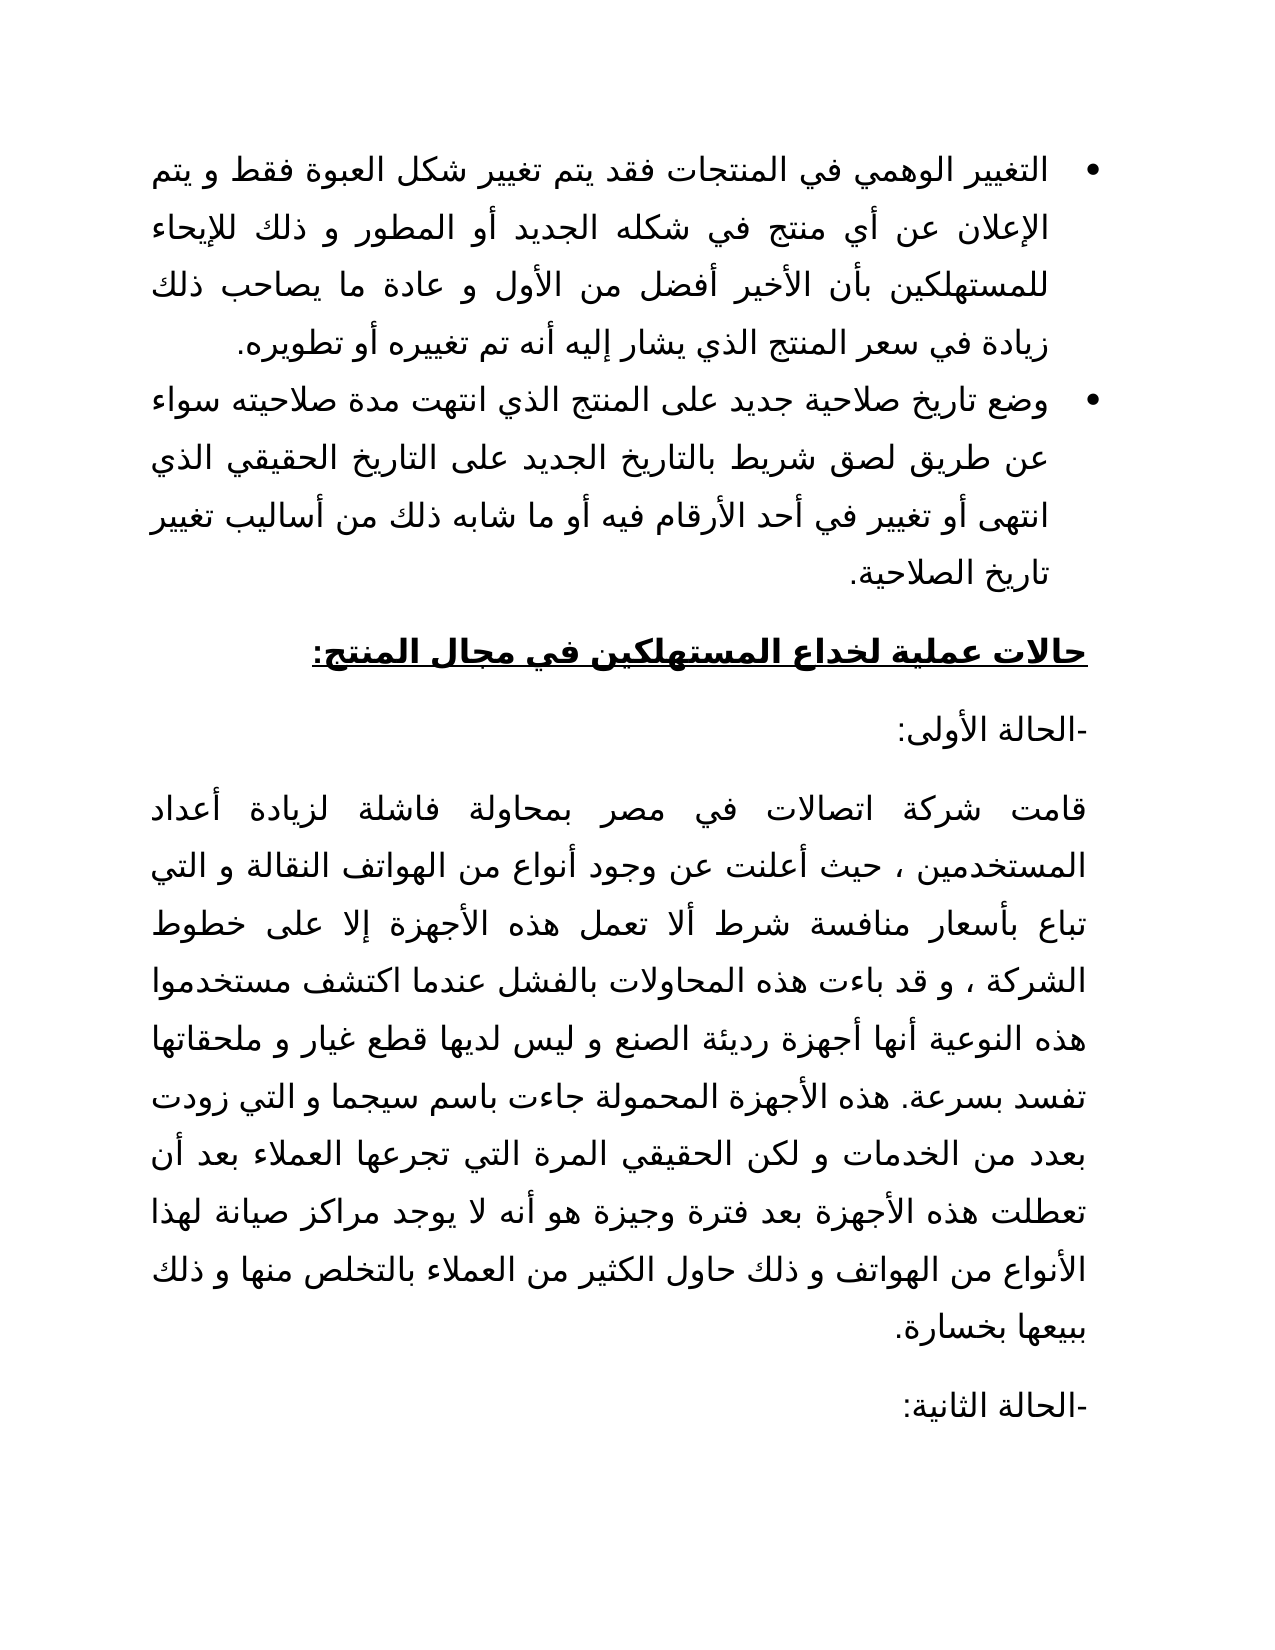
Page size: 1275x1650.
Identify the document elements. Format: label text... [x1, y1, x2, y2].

text -الحالة الأولى: [150, 710, 1087, 749]
list التغيير الوهمي في المنتجات فقد يتم تغيير شكل العبوة فقط و يتم الإعلان عن أي منتج في شكله الجديد أو المطور و ذلك للإيحاء للمستهلكين بأن الأخير أفضل من الأول و عادة ما يصاحب ذلك زيادة في سعر المنتج الذي يشار إليه أنه تم تغييره أو تطويره. [150, 150, 1087, 361]
text حالات عملية لخداع المستهلكين في مجال المنتج: [150, 632, 1087, 670]
text قامت شركة اتصالات في مصر بمحاولة فاشلة لزيادة أعداد المستخدمين ، حيث أعلنت عن وجود أنواع من الهواتف النقالة و التي تباع بأسعار منافسة شرط ألا تعمل هذه الأجهزة إلا على خطوط الشركة ، و قد باءت هذه المحاولات بالفشل عندما اكتشف مستخدموا هذه النوعية أنها أجهزة رديئة الصنع و ليس لديها قطع غيار و ملحقاتها تفسد بسرعة. هذه الأجهزة المحمولة جاءت باسم سيجما و التي زودت بعدد من الخدمات و لكن الحقيقي المرة التي تجرعها العملاء بعد أن تعطلت هذه الأجهزة بعد فترة وجيزة هو أنه لا يوجد مراكز صيانة لهذا الأنواع من الهواتف و ذلك حاول الكثير من العملاء بالتخلص منها و ذلك ببيعها بخسارة. [150, 789, 1087, 1346]
list وضع تاريخ صلاحية جديد على المنتج الذي انتهت مدة صلاحيته سواء عن طريق لصق شريط بالتاريخ الجديد على التاريخ الحقيقي الذي انتهى أو تغيير في أحد الأرقام فيه أو ما شابه ذلك من أساليب تغيير تاريخ الصلاحية. [150, 381, 1087, 592]
text -الحالة الثانية: [150, 1386, 1087, 1424]
